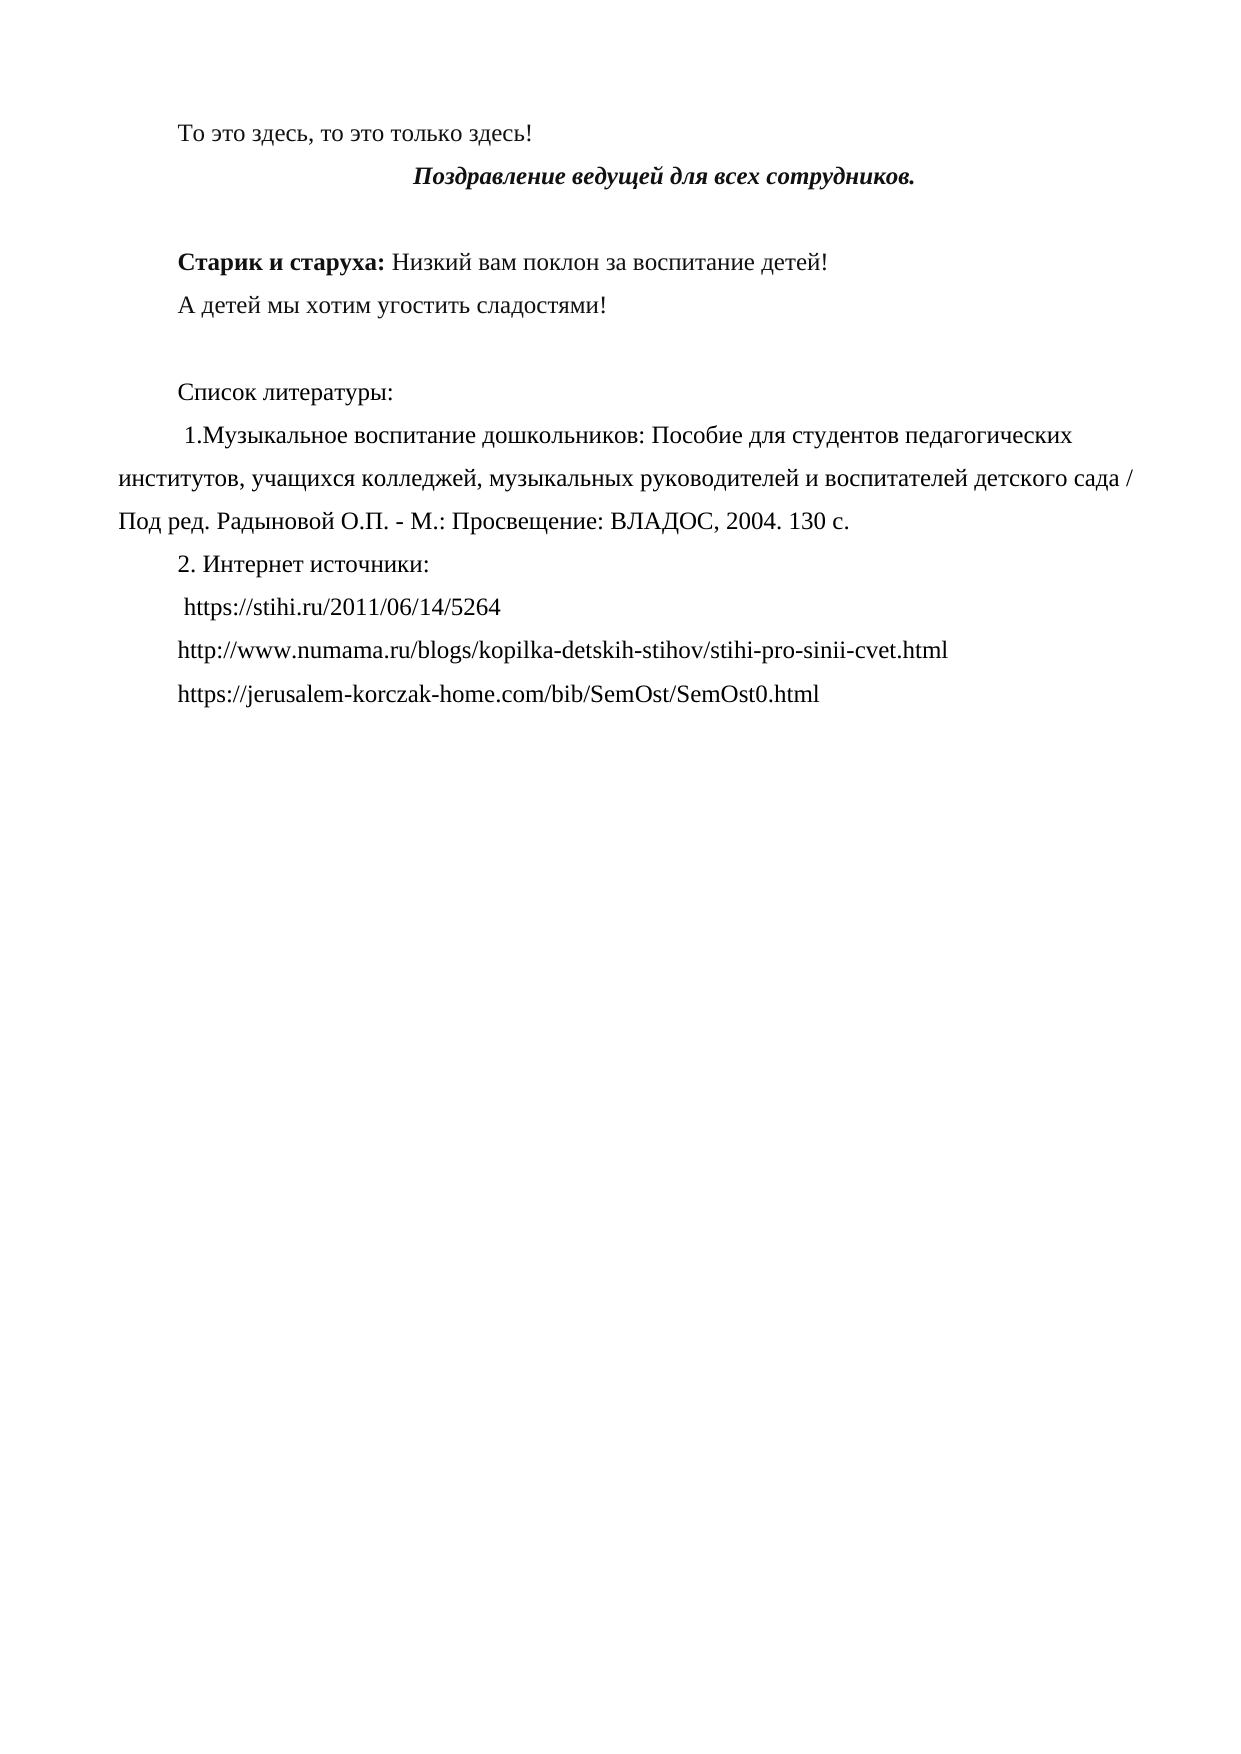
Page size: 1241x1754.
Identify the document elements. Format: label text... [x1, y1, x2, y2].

text Старик и старуха: Низкий вам поклон за воспитание детей! [118, 247, 1152, 276]
text Поздравление ведущей для всех сотрудников. [118, 161, 1152, 190]
text Список литературы: [118, 377, 1152, 406]
text https://stihi.ru/2011/06/14/5264 [118, 592, 1152, 621]
text https://jerusalem-korczak-home.com/bib/SemOst/SemOst0.html [118, 679, 1152, 707]
text http://www.numama.ru/blogs/kopilka-detskih-stihov/stihi-pro-sinii-cvet.html [118, 636, 1152, 664]
text То это здесь, то это только здесь! [118, 118, 1152, 147]
text 2. Интернет источники: [118, 549, 1152, 578]
text 1.Музыкальное воспитание дошкольников: Пособие для студентов педагогических институтов, учащихся колледжей, музыкальных руководителей и воспитателей детского сада / Под ред. Радыновой О.П. - М.: Просвещение: ВЛАДОС, 2004. 130 с. [118, 420, 1152, 535]
text А детей мы хотим угостить сладостями! [118, 291, 1152, 319]
